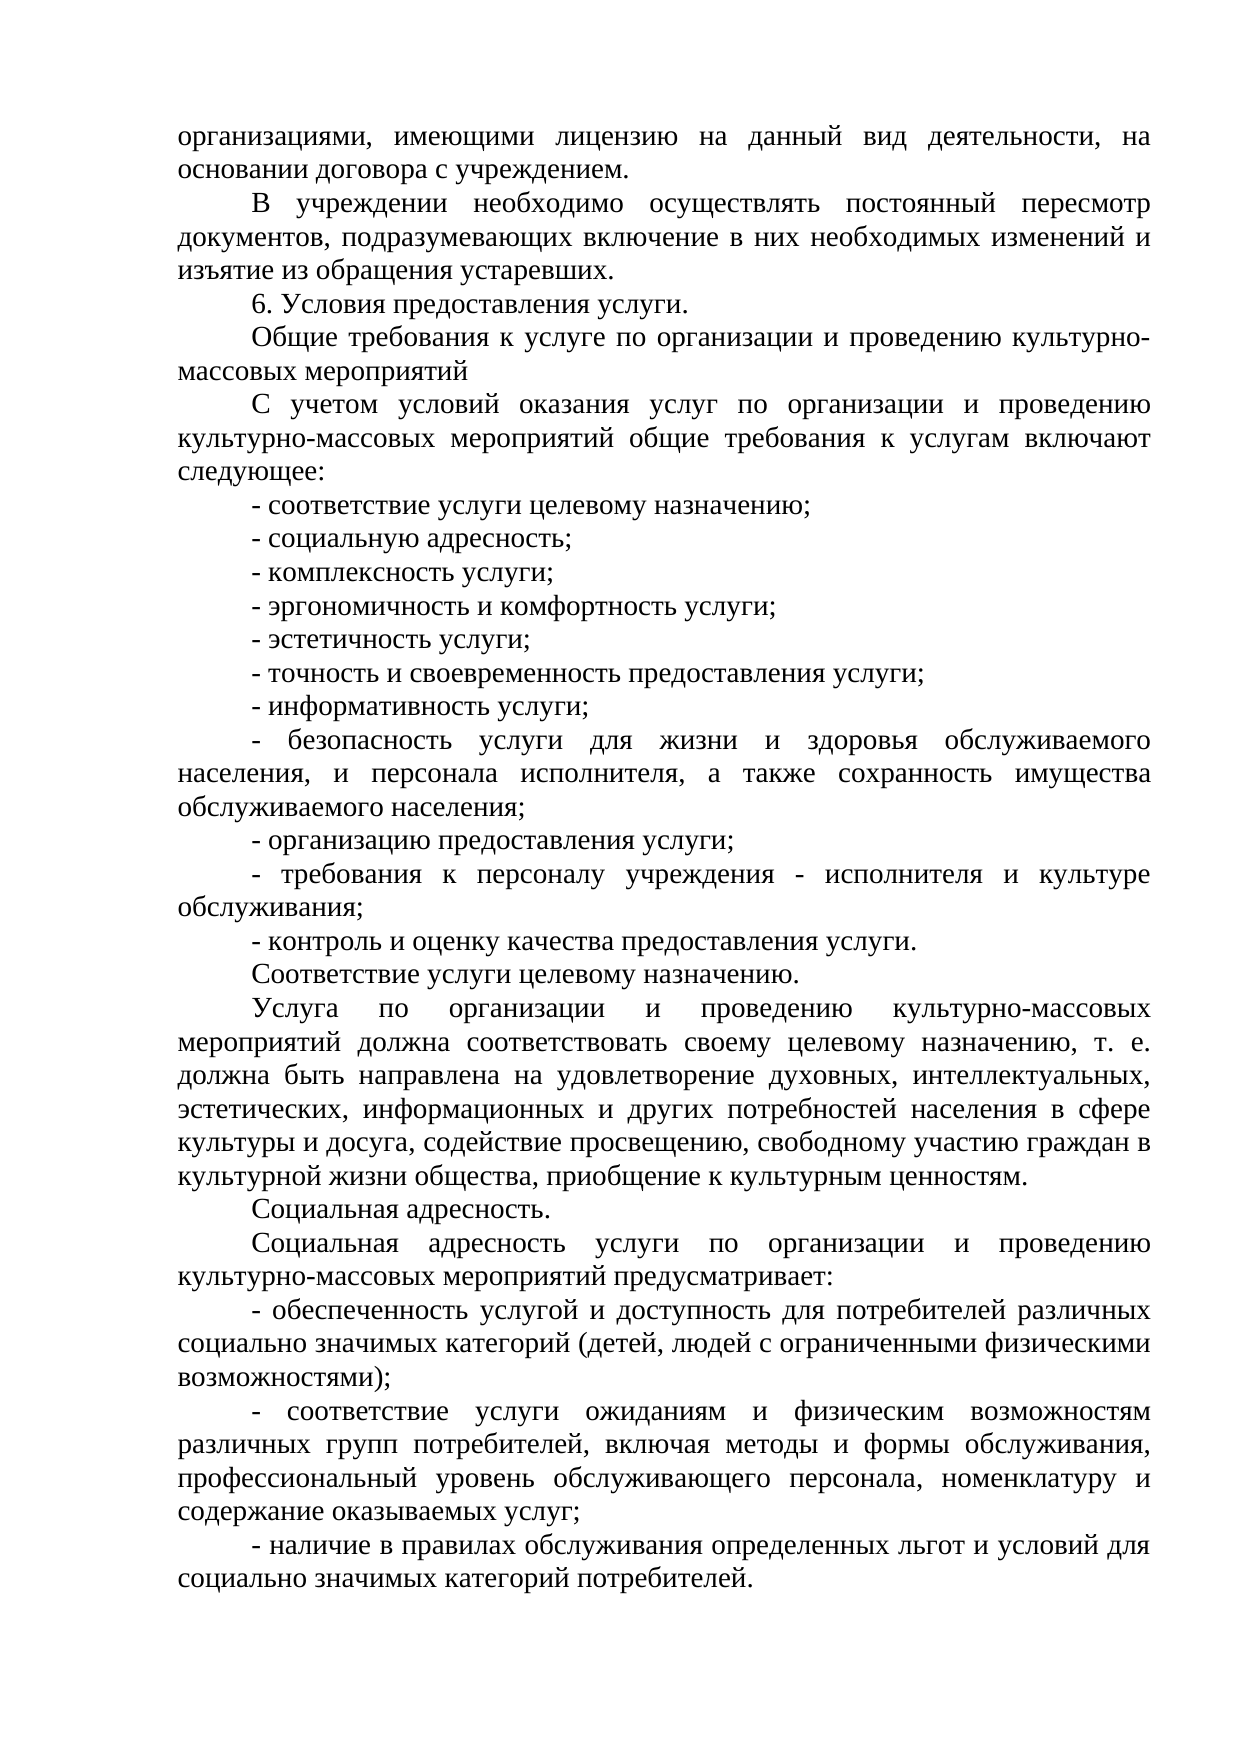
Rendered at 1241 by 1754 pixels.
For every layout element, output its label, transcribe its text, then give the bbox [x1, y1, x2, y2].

text - информативность услуги; [177, 688, 1152, 722]
text - контроль и оценку качества предоставления услуги. [177, 923, 1152, 957]
text - точность и своевременность предоставления услуги; [177, 655, 1152, 688]
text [177, 118, 1152, 185]
text - обеспеченность услугой и доступность для потребителей различных социально значимых категорий (детей, людей с ограниченными физическими возможностями); [177, 1292, 1152, 1393]
text - наличие в правилах обслуживания определенных льгот и условий для социально значимых категорий потребителей. [177, 1527, 1152, 1594]
text - организацию предоставления услуги; [177, 822, 1152, 856]
text - социальную адресность; [177, 521, 1152, 554]
text - безопасность услуги для жизни и здоровья обслуживаемого населения, и персонала исполнителя, а также сохранность имущества обслуживаемого населения; [177, 722, 1152, 822]
text - эргономичность и комфортность услуги; [177, 588, 1152, 621]
text Услуга по организации и проведению культурно-массовых мероприятий должна соответствовать своему целевому назначению, т. е. должна быть направлена на удовлетворение духовных, интеллектуальных, эстетических, информационных и других потребностей населения в сфере культуры и досуга, содействие просвещению, свободному участию граждан в культурной жизни общества, приобщение к культурным ценностям. [177, 990, 1152, 1191]
text - соответствие услуги целевому назначению; [177, 487, 1152, 521]
text Соответствие услуги целевому назначению. [177, 957, 1152, 990]
text - соответствие услуги ожиданиям и физическим возможностям различных групп потребителей, включая методы и формы обслуживания, профессиональный уровень обслуживающего персонала, номенклатуру и содержание оказываемых услуг; [177, 1393, 1152, 1527]
text 6. Условия предоставления услуги. [177, 286, 1152, 319]
text Социальная адресность услуги по организации и проведению культурно-массовых мероприятий предусматривает: [177, 1225, 1152, 1292]
text С учетом условий оказания услуг по организации и проведению культурно-массовых мероприятий общие требования к услугам включают следующее: [177, 386, 1152, 487]
text Общие требования к услуге по организации и проведению культурно-массовых мероприятий [177, 319, 1152, 386]
text - эстетичность услуги; [177, 621, 1152, 655]
text - комплексность услуги; [177, 554, 1152, 588]
text Социальная адресность. [177, 1191, 1152, 1225]
text В учреждении необходимо осуществлять постоянный пересмотр документов, подразумевающих включение в них необходимых изменений и изъятие из обращения устаревших. [177, 185, 1152, 286]
text - требования к персоналу учреждения - исполнителя и культуре обслуживания; [177, 856, 1152, 923]
